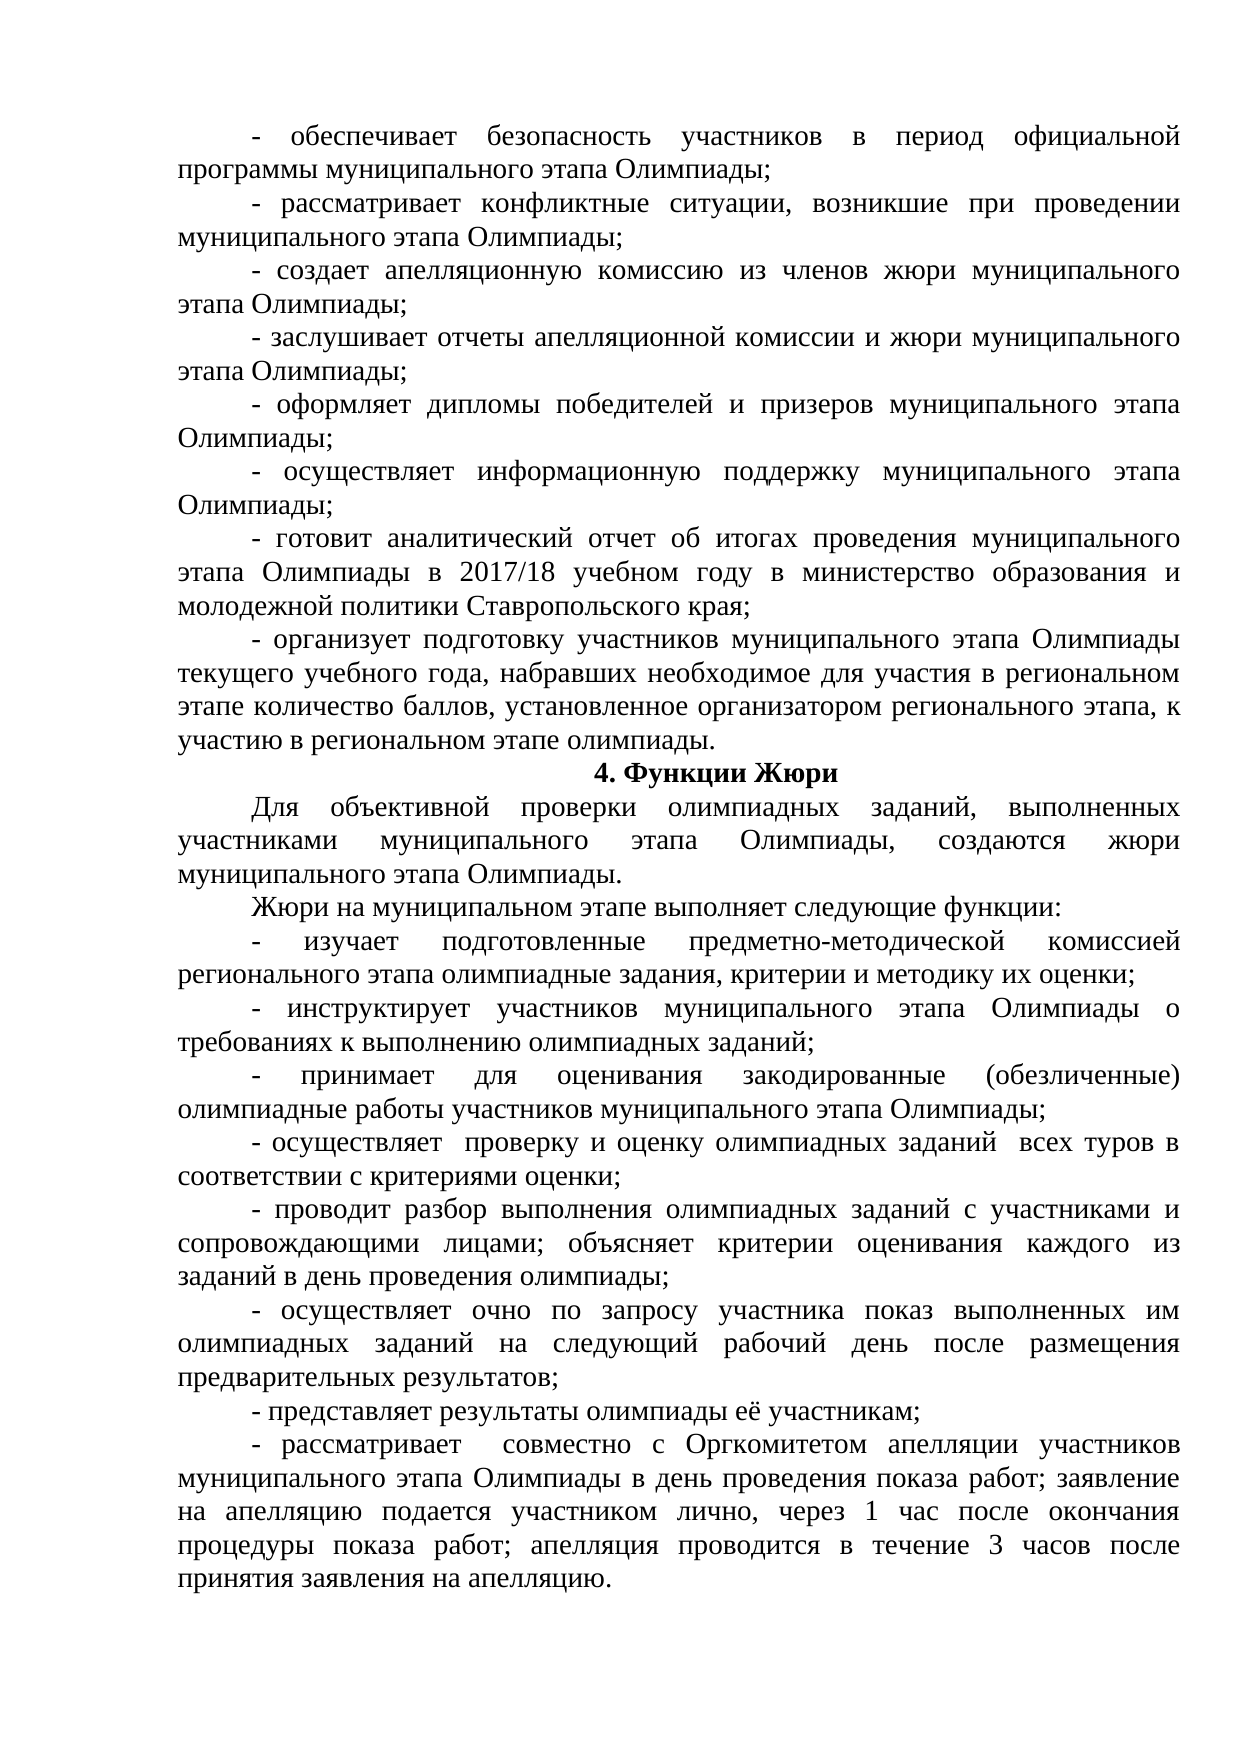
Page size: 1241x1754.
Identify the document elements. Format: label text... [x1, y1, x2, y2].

text - осуществляет проверку и оценку олимпиадных заданий всех туров в соответствии с критериями оценки; [177, 1124, 1181, 1191]
text - инструктирует участников муниципального этапа Олимпиады о требованиях к выполнению олимпиадных заданий; [177, 990, 1181, 1057]
text 4. Функции Жюри [177, 755, 1181, 789]
text Для объективной проверки олимпиадных заданий, выполненных участниками муниципального этапа Олимпиады, создаются жюри муниципального этапа Олимпиады. [177, 789, 1181, 889]
text - изучает подготовленные предметно-методической комиссией регионального этапа олимпиадные задания, критерии и методику их оценки; [177, 923, 1181, 990]
text - принимает для оценивания закодированные (обезличенные) олимпиадные работы участников муниципального этапа Олимпиады; [177, 1057, 1181, 1124]
text - создает апелляционную комиссию из членов жюри муниципального этапа Олимпиады; [177, 252, 1181, 319]
text - готовит аналитический отчет об итогах проведения муниципального этапа Олимпиады в 2017/18 учебном году в министерство образования и молодежной политики Ставропольского края; [177, 521, 1181, 621]
text - осуществляет очно по запросу участника показ выполненных им олимпиадных заданий на следующий рабочий день после размещения предварительных результатов; [177, 1292, 1181, 1393]
text - обеспечивает безопасность участников в период официальной программы муниципального этапа Олимпиады; [177, 118, 1181, 185]
text - заслушивает отчеты апелляционной комиссии и жюри муниципального этапа Олимпиады; [177, 319, 1181, 386]
text - оформляет дипломы победителей и призеров муниципального этапа Олимпиады; [177, 386, 1181, 453]
text - рассматривает конфликтные ситуации, возникшие при проведении муниципального этапа Олимпиады; [177, 185, 1181, 252]
text - осуществляет информационную поддержку муниципального этапа Олимпиады; [177, 453, 1181, 521]
text - проводит разбор выполнения олимпиадных заданий с участниками и сопровождающими лицами; объясняет критерии оценивания каждого из заданий в день проведения олимпиады; [177, 1191, 1181, 1292]
text - организует подготовку участников муниципального этапа Олимпиады текущего учебного года, набравших необходимое для участия в региональном этапе количество баллов, установленное организатором регионального этапа, к участию в региональном этапе олимпиады. [177, 621, 1181, 755]
text - рассматривает совместно с Оргкомитетом апелляции участников муниципального этапа Олимпиады в день проведения показа работ; заявление на апелляцию подается участником лично, через 1 час после окончания процедуры показа работ; апелляция проводится в течение 3 часов после принятия заявления на апелляцию. [177, 1426, 1181, 1594]
text Жюри на муниципальном этапе выполняет следующие функции: [177, 889, 1181, 923]
text - представляет результаты олимпиады её участникам; [177, 1393, 1181, 1426]
